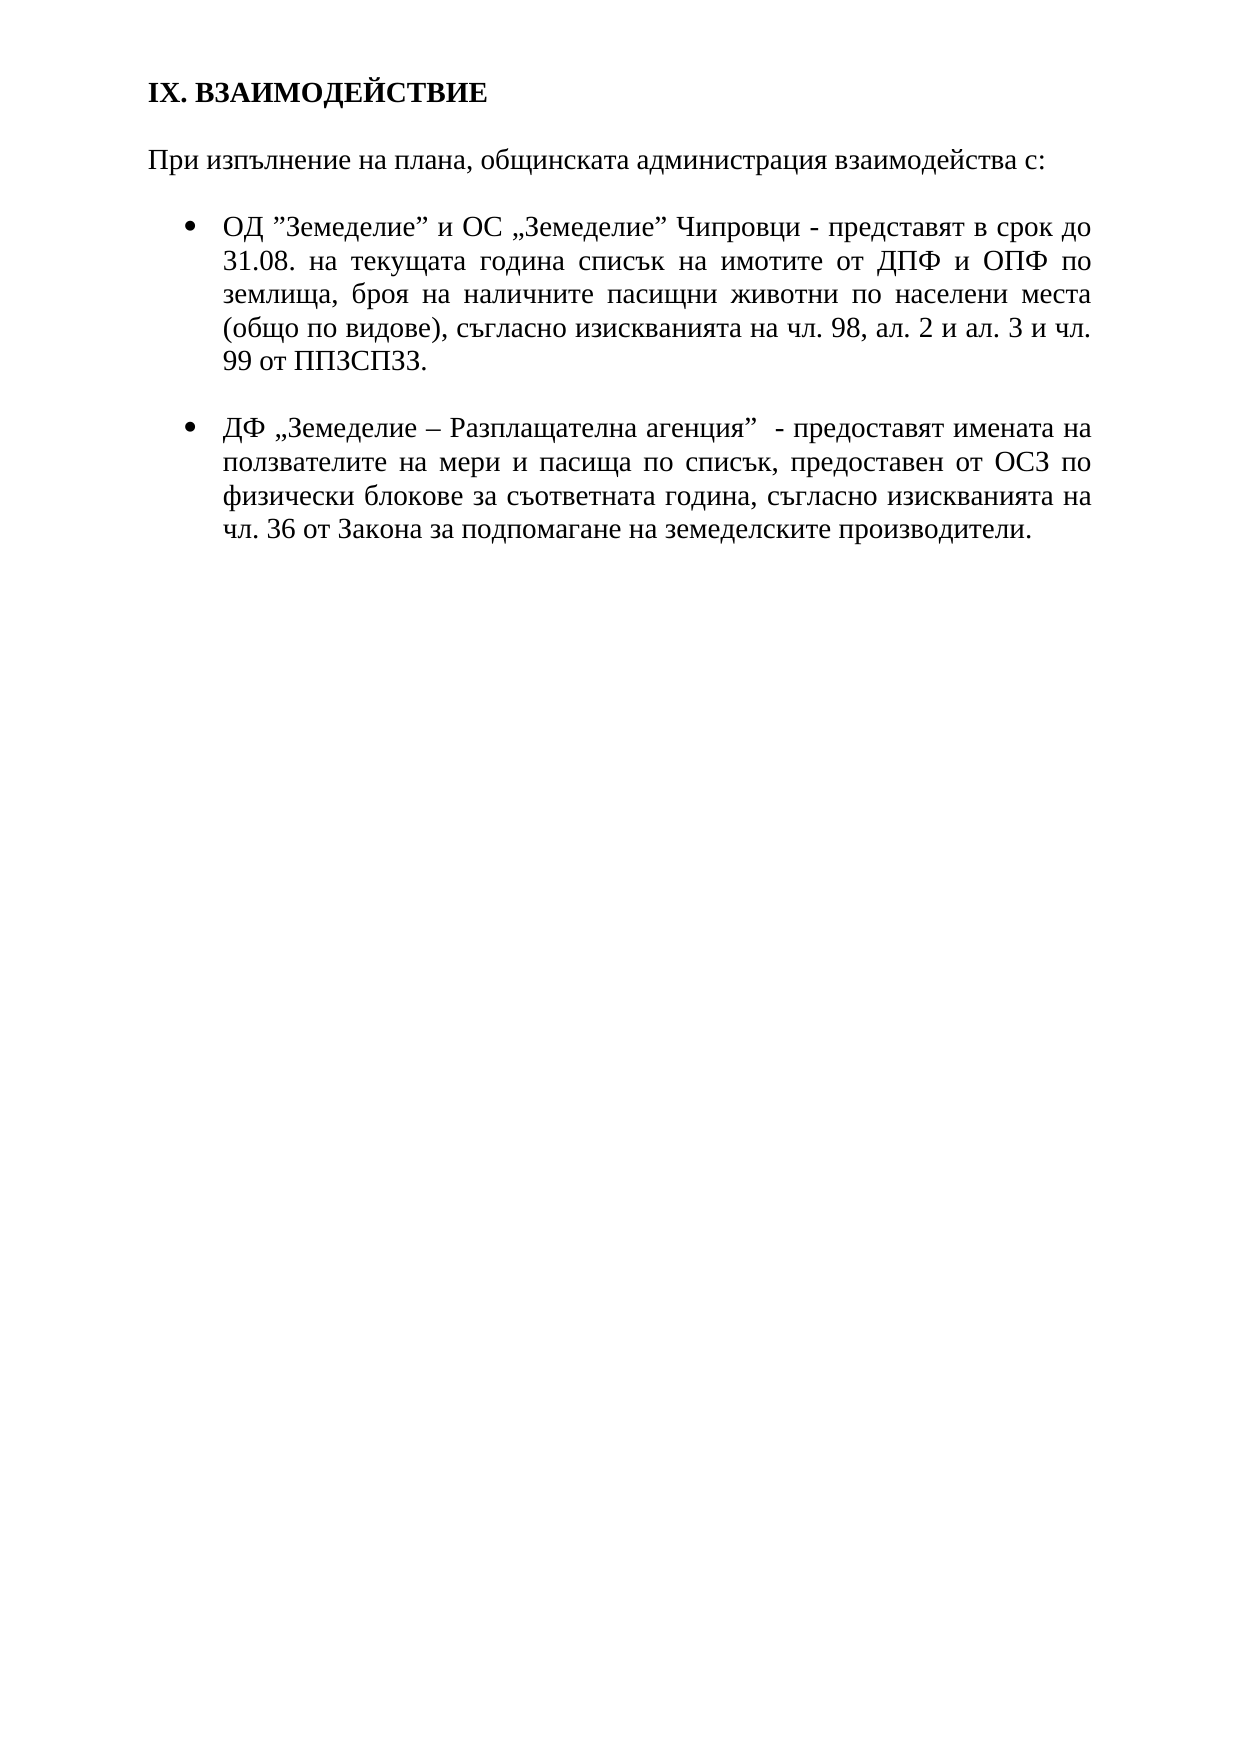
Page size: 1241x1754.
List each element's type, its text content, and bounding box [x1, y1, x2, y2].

text При изпълнение на плана, общинската администрация взаимодейства с: [148, 142, 1092, 176]
list ОД ”Земеделие” и ОС „Земеделие” Чипровци - представят в срок до 31.08. на текущата година списък на имотите от ДПФ и ОПФ по землища, броя на наличните пасищни животни по населени места (общо по видове), съгласно изискванията на чл. 98, ал. 2 и ал. 3 и чл. 99 от ППЗСПЗЗ. [185, 209, 1092, 377]
text ІX. ВЗАИМОДЕЙСТВИЕ [148, 75, 1092, 108]
list ДФ „Земеделие – Разплащателна агенция” - предоставят имената на ползвателите на мери и пасища по списък, предоставен от ОСЗ по физически блокове за съответната година, съгласно изискванията на чл. 36 от Закона за подпомагане на земеделските производители. [185, 411, 1092, 545]
